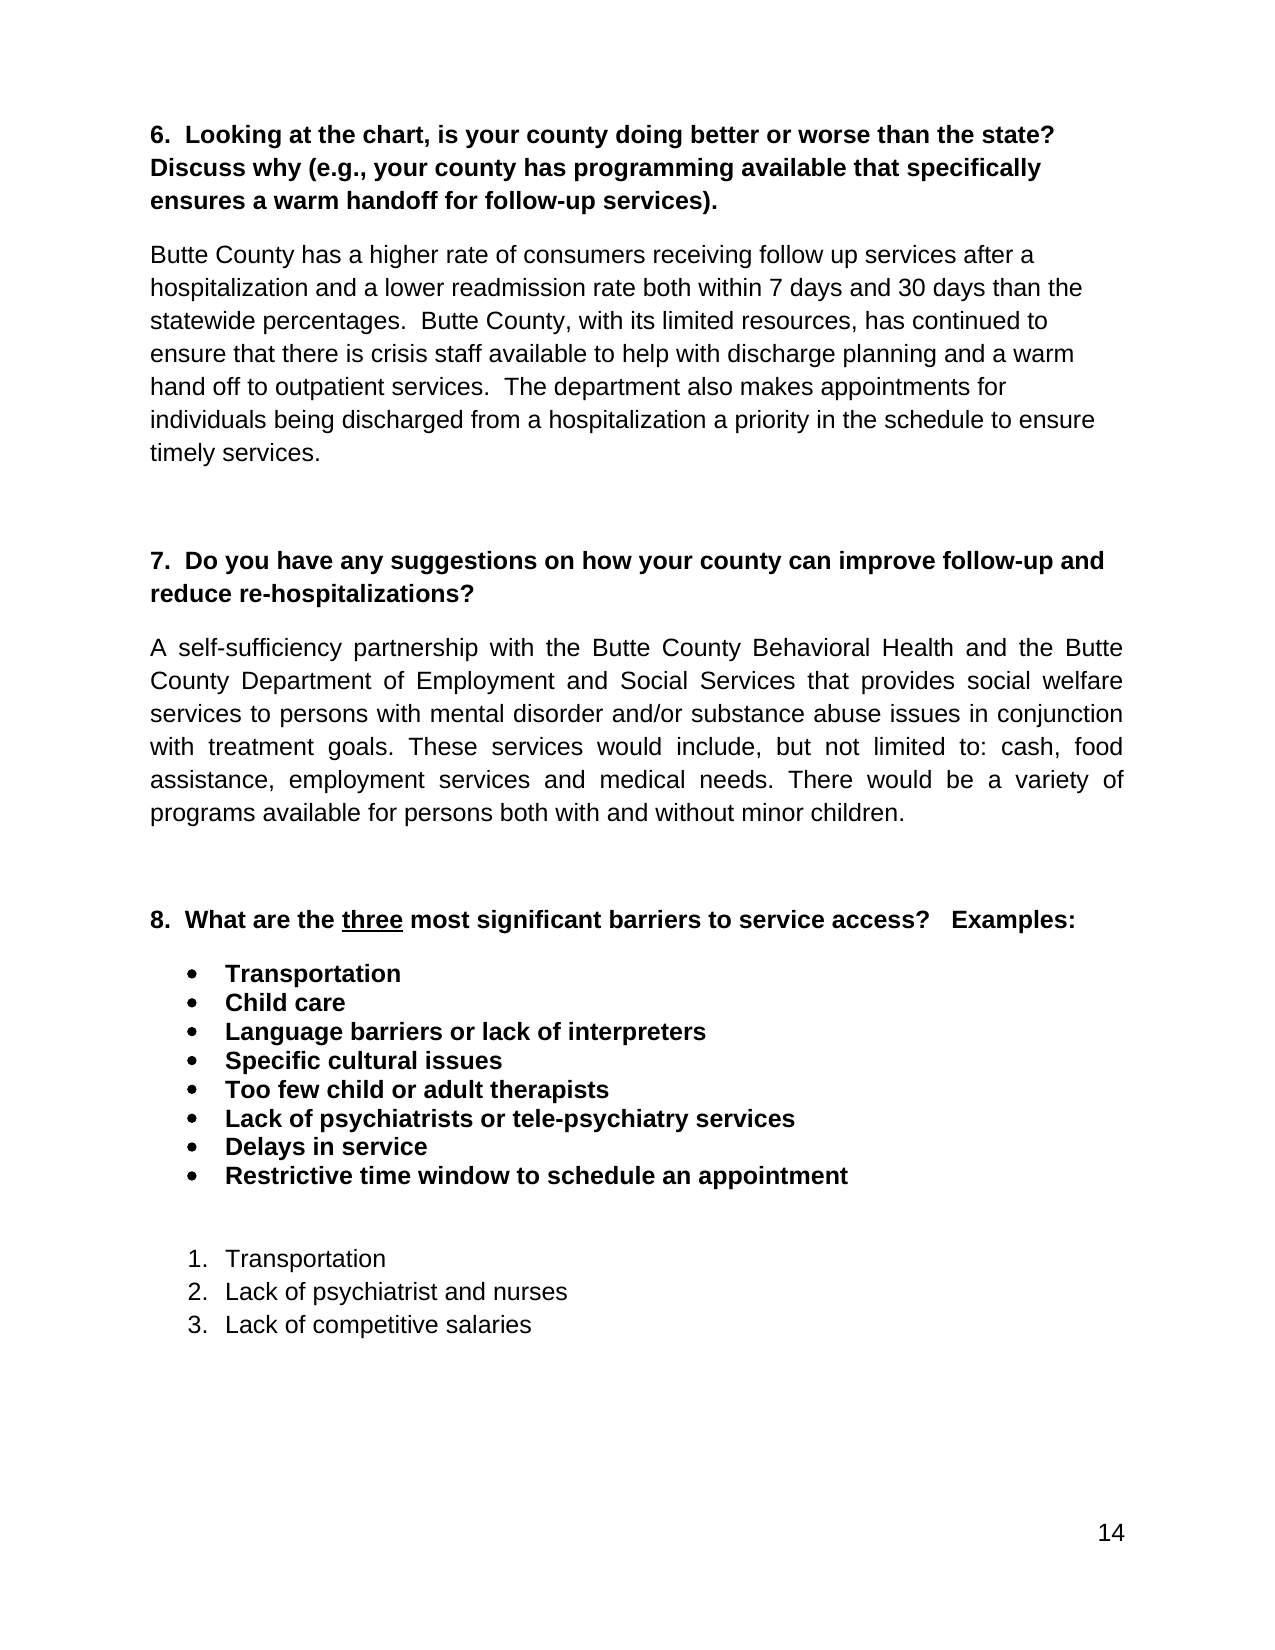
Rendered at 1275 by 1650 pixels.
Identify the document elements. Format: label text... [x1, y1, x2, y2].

list Restrictive time window to schedule an appointment [187, 1161, 1125, 1190]
list Transportation [187, 959, 1125, 988]
list Transportation [187, 1244, 1125, 1273]
text 7. Do you have any suggestions on how your county can improve follow-up and reduce re-hospitalizations? [150, 546, 1125, 607]
text A self-sufficiency partnership with the Butte County Behavioral Health and the Butte County Department of Employment and Social Services that provides social welfare services to persons with mental disorder and/or substance abuse issues in conjunction with treatment goals. These services would include, but not limited to: cash, food assistance, employment services and medical needs. There would be a variety of programs available for persons both with and without minor children. [150, 633, 1125, 826]
list Specific cultural issues [187, 1046, 1125, 1075]
list Too few child or adult therapists [187, 1075, 1125, 1103]
list Lack of competitive salaries [187, 1310, 1125, 1339]
list Language barriers or lack of interpreters [187, 1017, 1125, 1046]
list Lack of psychiatrists or tele-psychiatry services [187, 1103, 1125, 1132]
list Child care [187, 988, 1125, 1017]
text Butte County has a higher rate of consumers receiving follow up services after a hospitalization and a lower readmission rate both within 7 days and 30 days than the statewide percentages. Butte County, with its limited resources, has continued to ensure that there is crisis staff available to help with discharge planning and a warm hand off to outpatient services. The department also makes appointments for individuals being discharged from a hospitalization a priority in the schedule to ensure timely services. [150, 240, 1125, 467]
text 6. Looking at the chart, is your county doing better or worse than the state? Discuss why (e.g., your county has programming available that specifically ensures a warm handoff for follow-up services). [150, 120, 1125, 215]
list Lack of psychiatrist and nurses [187, 1277, 1125, 1306]
text 8. What are the three most significant barriers to service access? Examples: [150, 905, 1125, 934]
list Delays in service [187, 1132, 1125, 1161]
